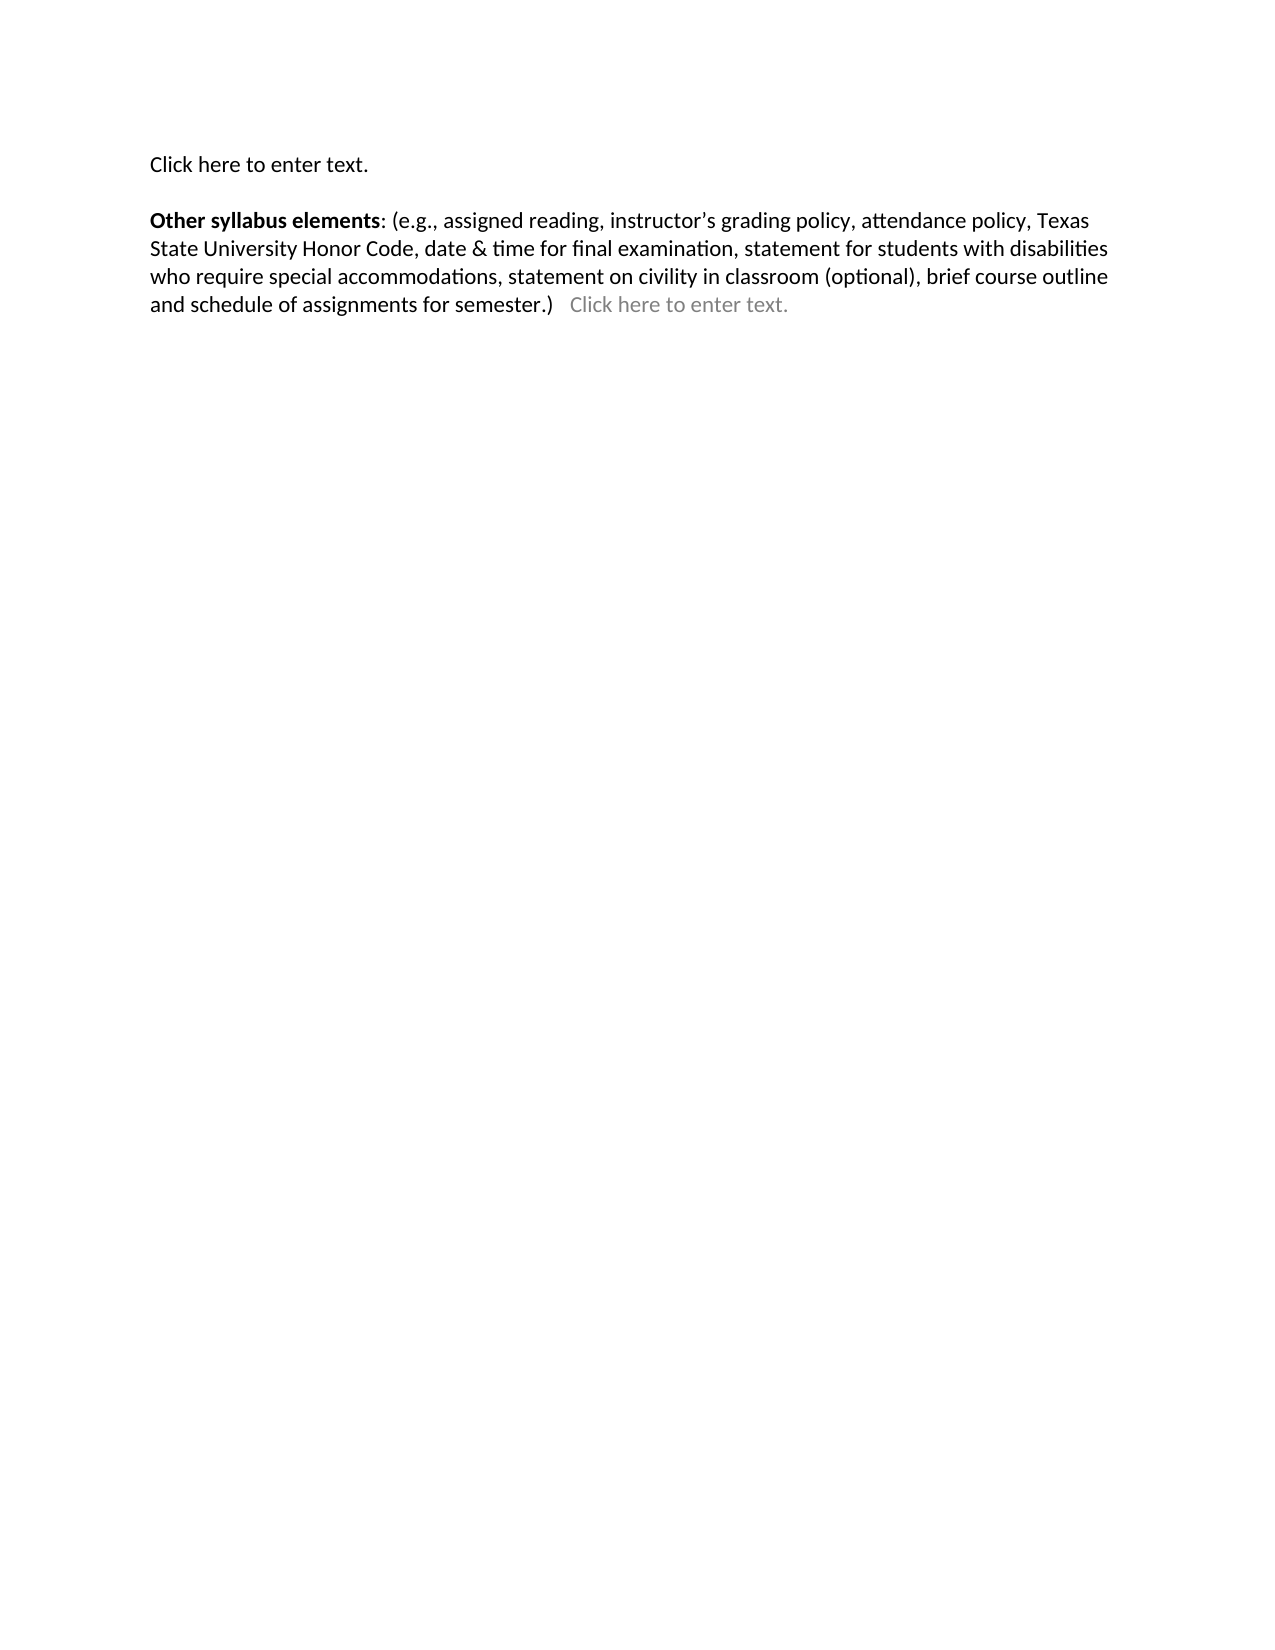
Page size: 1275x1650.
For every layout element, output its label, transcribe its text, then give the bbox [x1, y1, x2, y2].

text Other syllabus elements: (e.g., assigned reading, instructor’s grading policy, attendance policy, Texas State University Honor Code, date & time for final examination, statement for students with disabilities who require special accommodations, statement on civility in classroom (optional), brief course outline and schedule of assignments for semester.) [150, 206, 1125, 318]
